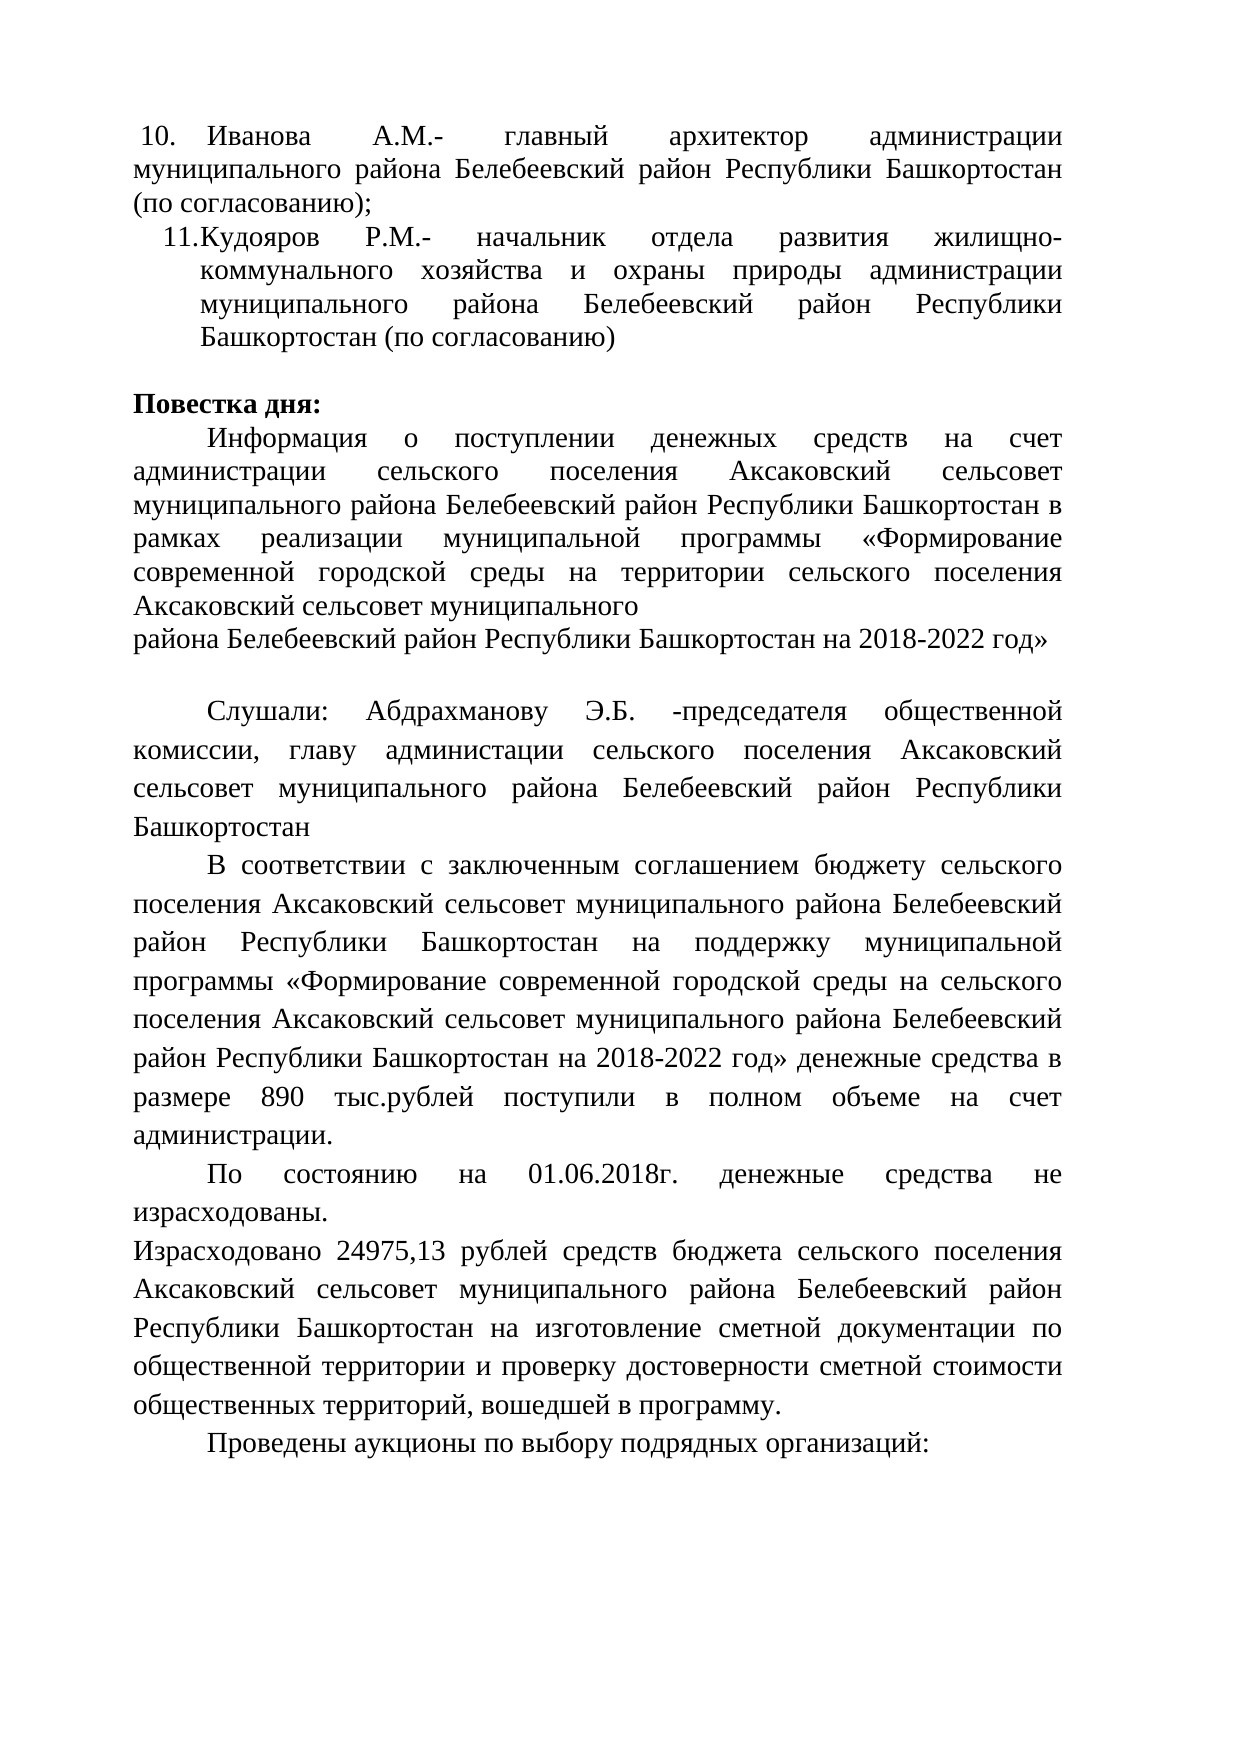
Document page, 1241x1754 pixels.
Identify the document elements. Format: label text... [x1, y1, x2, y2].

text Повестка дня: [133, 386, 1063, 420]
text В соответствии с заключенным соглашением бюджету сельского поселения Аксаковский сельсовет муниципального района Белебеевский район Республики Башкортостан на поддержку муниципальной программы «Формирование современной городской среды на сельского поселения Аксаковский сельсовет муниципального района Белебеевский район Республики Башкортостан на 2018-2022 год» денежные средства в размере 890 тыс.рублей поступили в полном объеме на счет администрации. [133, 847, 1063, 1151]
text Информация о поступлении денежных средств на счет администрации сельского поселения Аксаковский сельсовет муниципального района Белебеевский район Республики Башкортостан в рамках реализации муниципальной программы «Формирование современной городской среды на территории сельского поселения Аксаковский сельсовет муниципального [133, 420, 1063, 621]
text Израсходовано 24975,13 рублей средств бюджета сельского поселения Аксаковский сельсовет муниципального района Белебеевский район Республики Башкортостан на изготовление сметной документации по общественной территории и проверку достоверности сметной стоимости общественных территорий, вошедшей в программу. [133, 1233, 1063, 1421]
text По состоянию на 01.06.2018г. денежные средства не израсходованы. [133, 1156, 1063, 1228]
list Иванова А.М.- главный архитектор администрации муниципального района Белебеевский район Республики Башкортостан (по согласованию); [133, 118, 1063, 219]
text Слушали: Абдрахманову Э.Б. -председателя общественной комиссии, главу администации сельского поселения Аксаковский сельсовет муниципального района Белебеевский район Республики Башкортостан [133, 693, 1063, 842]
text района Белебеевский район Республики Башкортостан на 2018-2022 год» [133, 621, 1063, 655]
text Проведены аукционы по выбору подрядных организаций: [133, 1426, 1063, 1459]
list Кудояров Р.М.- начальник отдела развития жилищно-коммунального хозяйства и охраны природы администрации муниципального района Белебеевский район Республики Башкортостан (по согласованию) [162, 219, 1063, 353]
